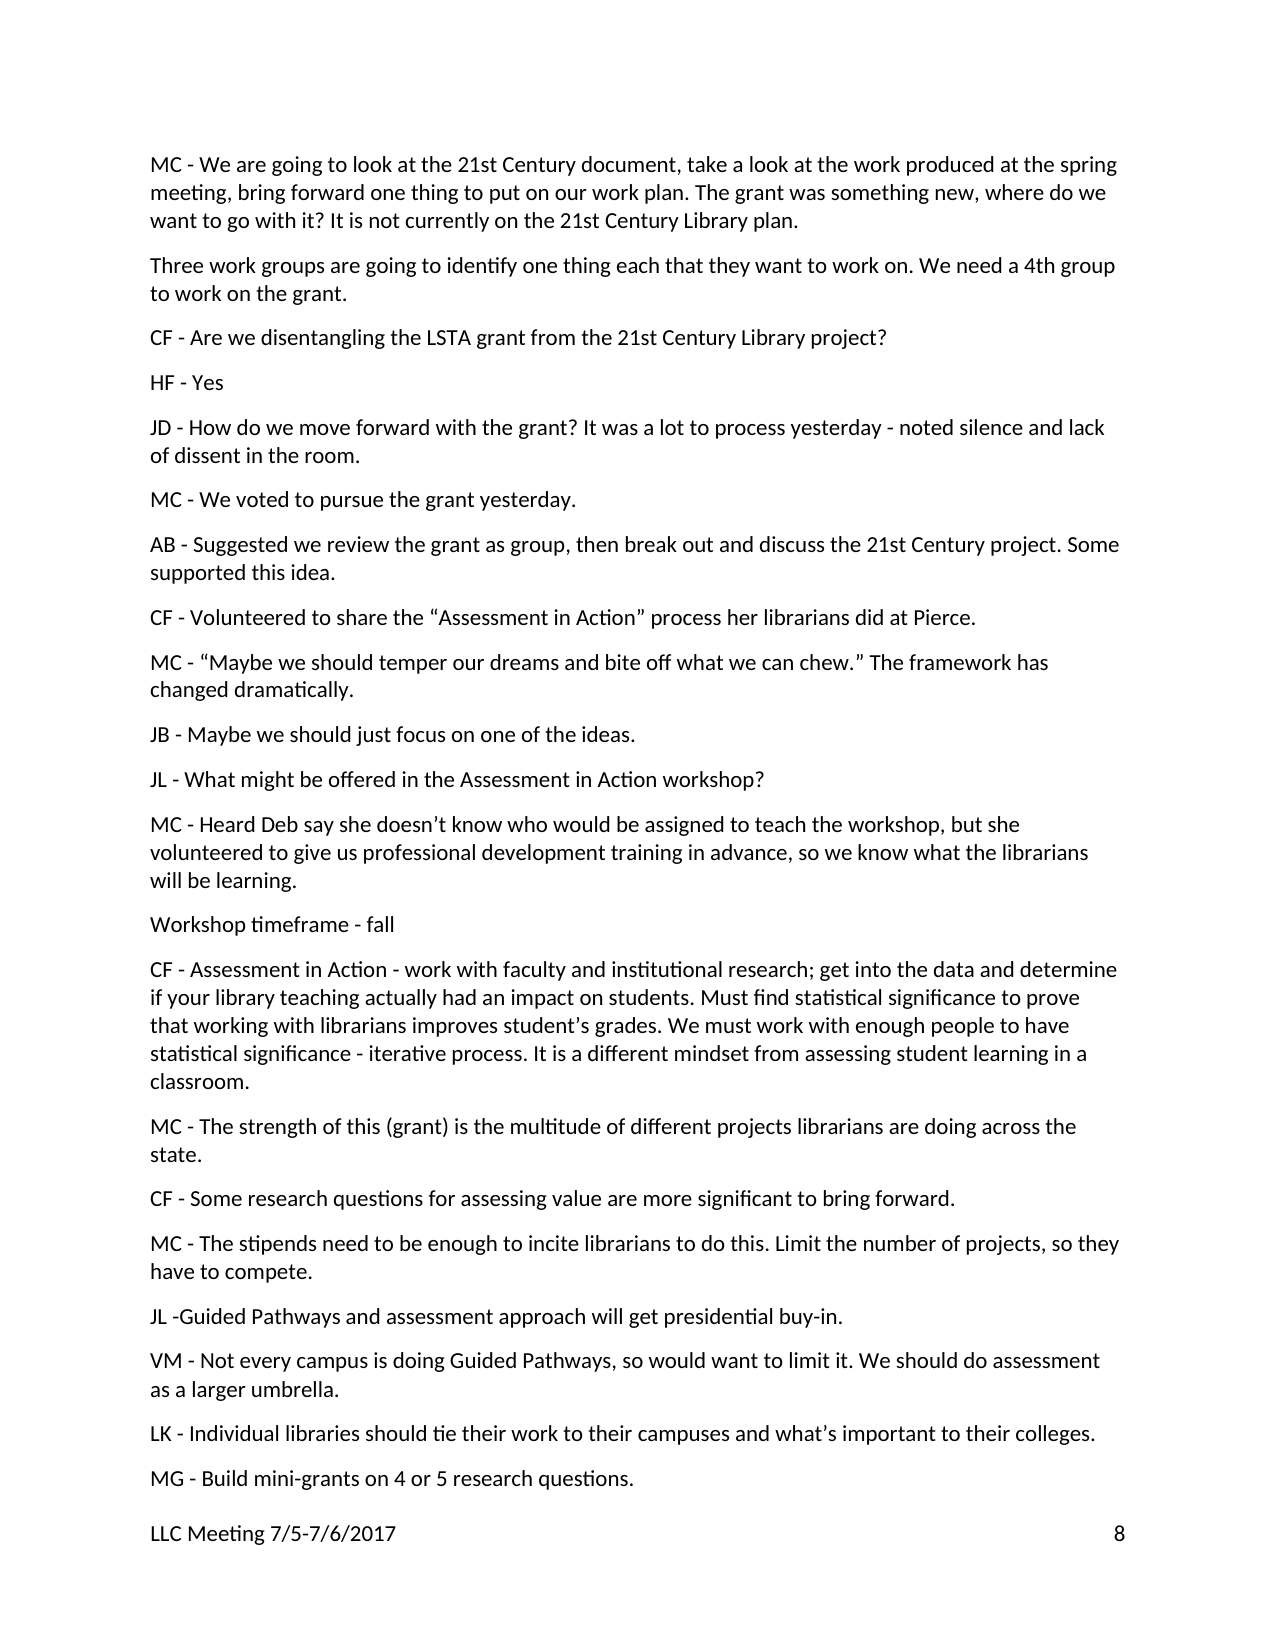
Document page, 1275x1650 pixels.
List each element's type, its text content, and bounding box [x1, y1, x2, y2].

text Three work groups are going to identify one thing each that they want to work on. We need a 4th group to work on the grant. [150, 251, 1123, 307]
text MC - The stipends need to be enough to incite librarians to do this. Limit the number of projects, so they have to compete. [150, 1229, 1123, 1285]
text LK - Individual libraries should tie their work to their campuses and what’s important to their colleges. [150, 1419, 1123, 1447]
text AB - Suggested we review the grant as group, then break out and discuss the 21st Century project. Some supported this idea. [150, 530, 1123, 586]
text MC - We voted to pursue the grant yesterday. [150, 486, 1123, 513]
text CF - Volunteered to share the “Assessment in Action” process her librarians did at Pierce. [150, 603, 1123, 631]
text MC - We are going to look at the 21st Century document, take a look at the work produced at the spring meeting, bring forward one thing to put on our work plan. The grant was something new, where do we want to go with it? It is not currently on the 21st Century Library plan. [150, 150, 1123, 234]
text MC - Heard Deb say she doesn’t know who would be assigned to teach the workshop, but she volunteered to give us professional development training in advance, so we know what the librarians will be learning. [150, 810, 1123, 894]
text HF - Yes [150, 368, 1123, 396]
text JL - What might be offered in the Assessment in Action workshop? [150, 765, 1123, 793]
text VM - Not every campus is doing Guided Pathways, so would want to limit it. We should do assessment as a larger umbrella. [150, 1347, 1123, 1403]
text CF - Are we disentangling the LSTA grant from the 21st Century Library project? [150, 323, 1123, 351]
text JD - How do we move forward with the grant? It was a lot to process yesterday - noted silence and lack of dissent in the room. [150, 413, 1123, 469]
text JB - Maybe we should just focus on one of the ideas. [150, 720, 1123, 748]
text MG - Build mini-grants on 4 or 5 research questions. [150, 1464, 1123, 1492]
text CF - Assessment in Action - work with faculty and institutional research; get into the data and determine if your library teaching actually had an impact on students. Must find statistical significance to prove that working with librarians improves student’s grades. We must work with enough people to have statistical significance - iterative process. It is a different mindset from assessing student learning in a classroom. [150, 955, 1123, 1095]
text CF - Some research questions for assessing value are more significant to bring forward. [150, 1184, 1123, 1213]
text JL -Guided Pathways and assessment approach will get presidential buy-in. [150, 1302, 1123, 1330]
text Workshop timeframe - fall [150, 910, 1123, 938]
text MC - The strength of this (grant) is the multitude of different projects librarians are doing across the state. [150, 1112, 1123, 1168]
text MC - “Maybe we should temper our dreams and bite off what we can chew.” The framework has changed dramatically. [150, 648, 1123, 704]
